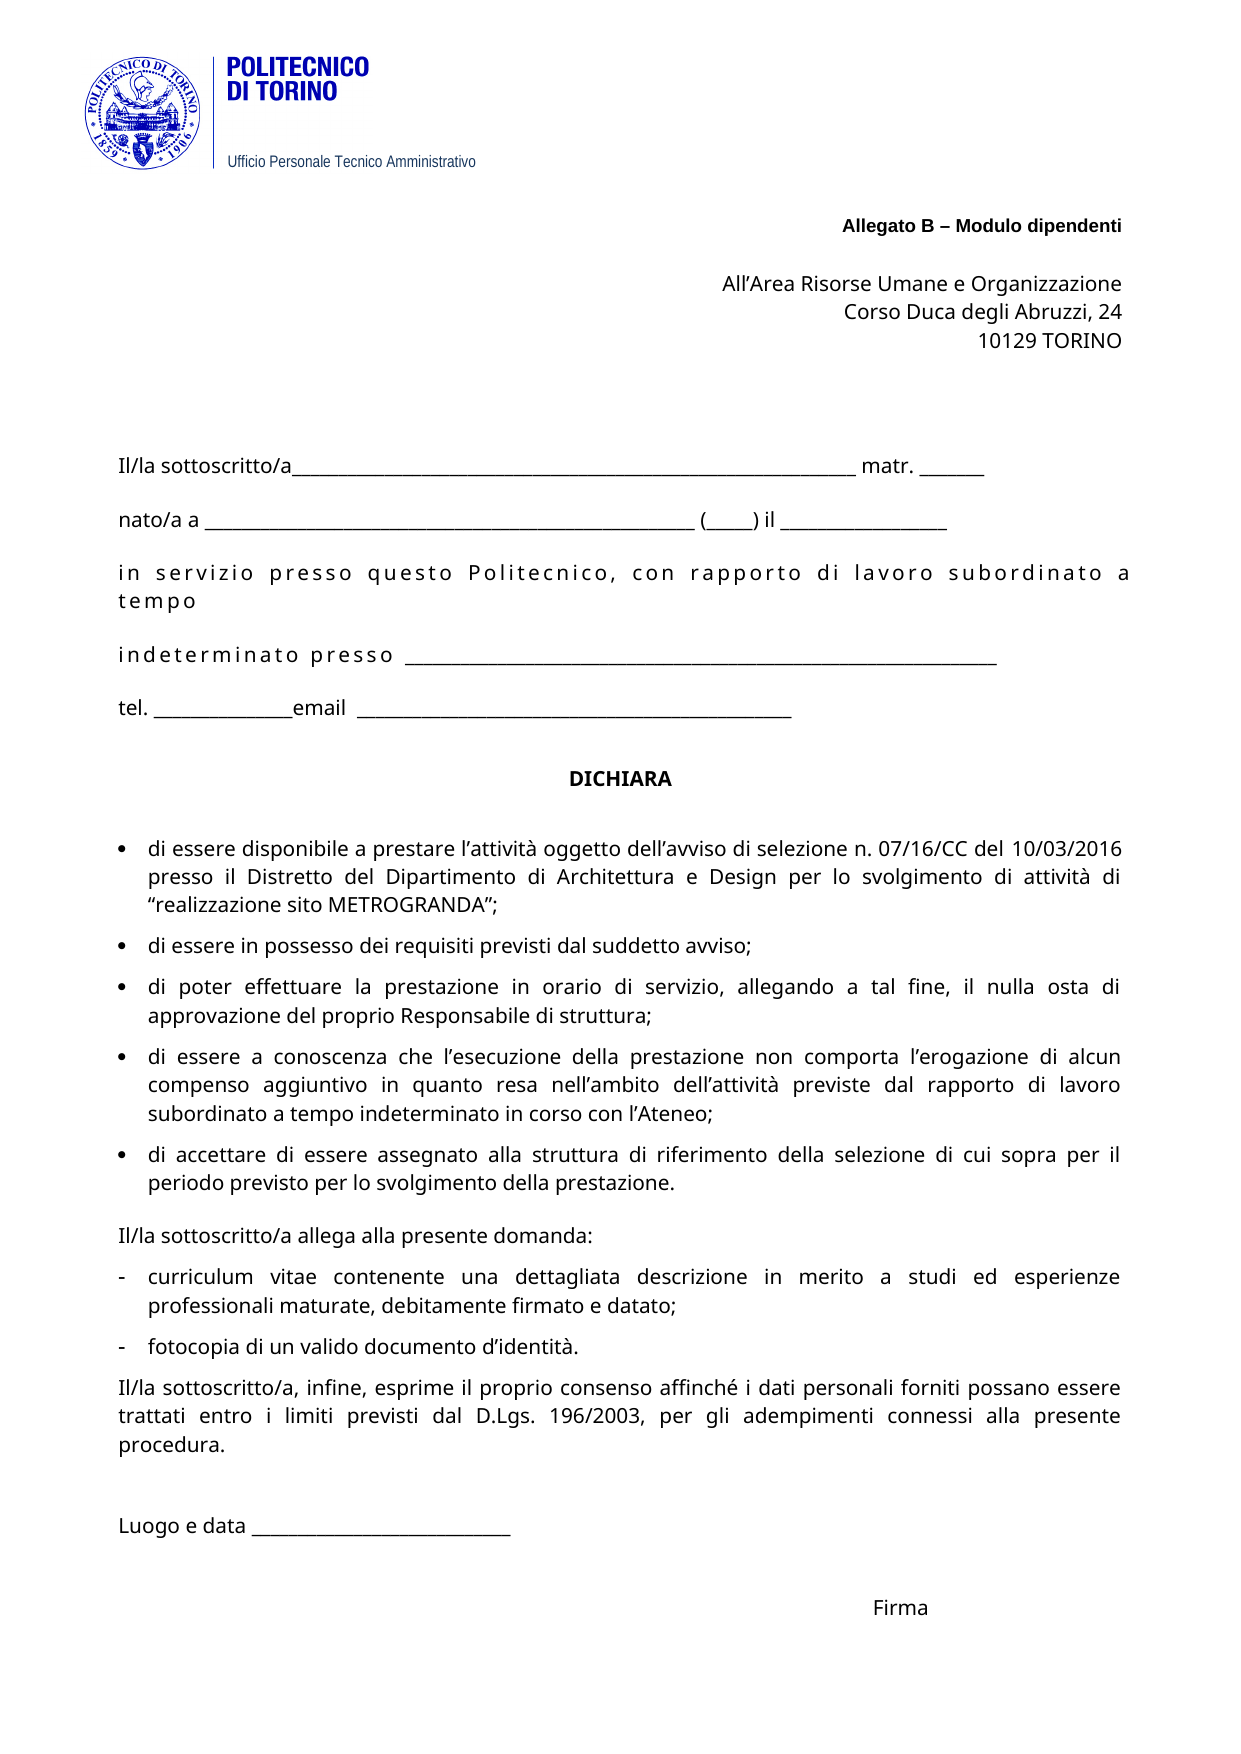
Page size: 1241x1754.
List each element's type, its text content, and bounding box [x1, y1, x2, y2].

text 10129 TORINO [591, 326, 1122, 354]
text Firma [679, 1593, 1122, 1622]
text Il/la sottoscritto/a allega alla presente domanda: [118, 1222, 1122, 1250]
list fotocopia di un valido documento d’identità. [118, 1332, 1122, 1360]
text DICHIARA [118, 764, 1122, 792]
text Il/la sottoscritto/a, infine, esprime il proprio consenso affinché i dati personali forniti possano essere trattati entro i limiti previsti dal D.Lgs. 196/2003, per gli adempimenti connessi alla presente procedura. [118, 1373, 1122, 1458]
list di essere disponibile a prestare l’attività oggetto dell’avviso di selezione n. 07/16/CC del 10/03/2016 presso il Distretto del Dipartimento di Architettura e Design per lo svolgimento di attività di “realizzazione sito METROGRANDA”; [118, 834, 1122, 919]
text indeterminato presso ________________________________________________________________ [118, 640, 1122, 668]
text in servizio presso questo Politecnico, con rapporto di lavoro subordinato a tempo [118, 558, 1131, 615]
list curriculum vitae contenente una dettagliata descrizione in merito a studi ed esperienze professionali maturate, debitamente firmato e datato; [118, 1262, 1122, 1319]
text Corso Duca degli Abruzzi, 24 [591, 297, 1122, 326]
list di accettare di essere assegnato alla struttura di riferimento della selezione di cui sopra per il periodo previsto per lo svolgimento della prestazione. [118, 1140, 1122, 1197]
text All’Area Risorse Umane e Organizzazione [591, 269, 1122, 297]
list di essere in possesso dei requisiti previsti dal suddetto avviso; [118, 932, 1122, 960]
picture [80, 52, 374, 174]
text Il/la sottoscritto/a_____________________________________________________________ matr. _______ [118, 451, 1122, 480]
list di poter effettuare la prestazione in orario di servizio, allegando a tal fine, il nulla osta di approvazione del proprio Responsabile di struttura; [118, 972, 1122, 1029]
text Luogo e data ____________________________ [118, 1512, 1122, 1540]
list di essere a conoscenza che l’esecuzione della prestazione non comporta l’erogazione di alcun compenso aggiuntivo in quanto resa nell’ambito dell’attività previste dal rapporto di lavoro subordinato a tempo indeterminato in corso con l’Ateneo; [118, 1042, 1122, 1127]
text tel. _______________email _______________________________________________ [118, 693, 1122, 722]
text nato/a a _____________________________________________________ (_____) il __________________ [118, 505, 1122, 533]
